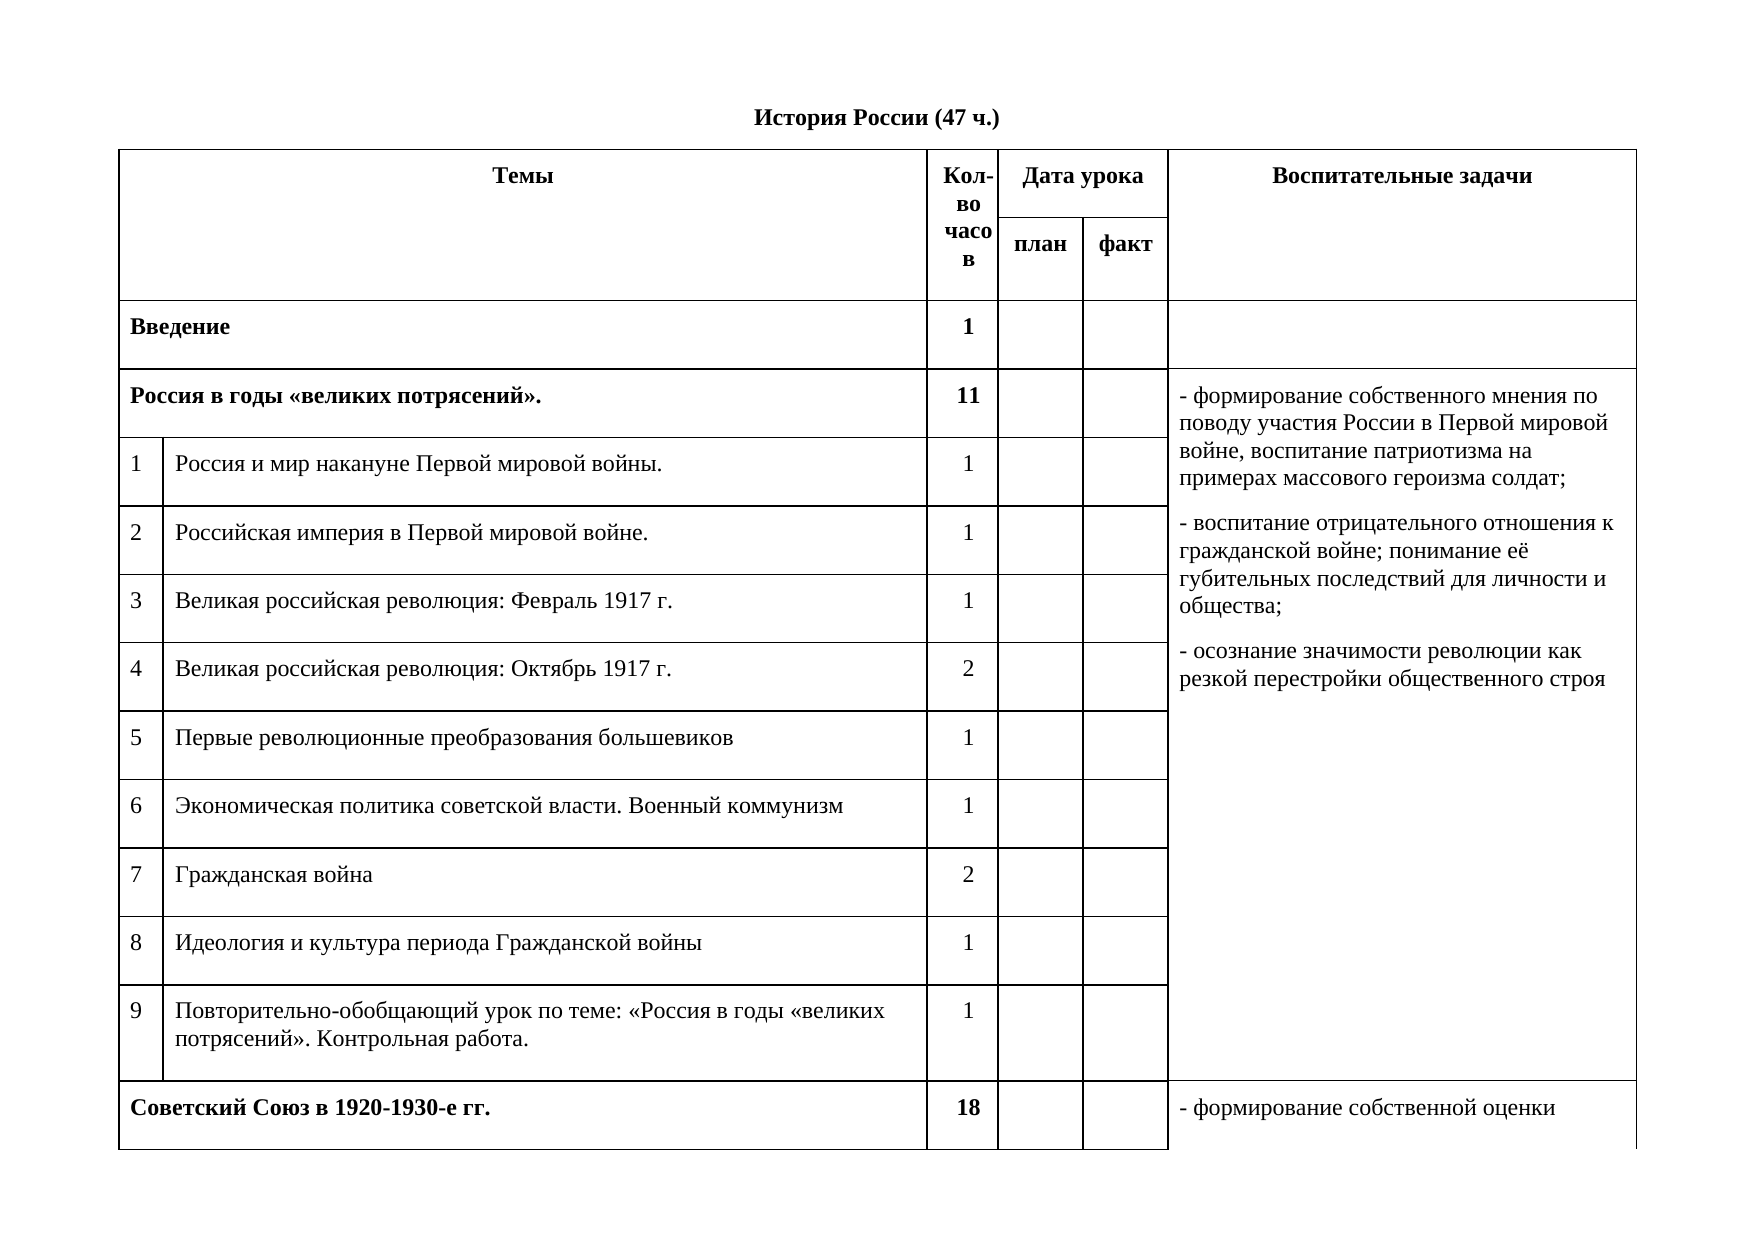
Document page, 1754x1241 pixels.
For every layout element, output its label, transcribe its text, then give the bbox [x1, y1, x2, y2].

table_cell [999, 1082, 1082, 1148]
table_cell 2 [928, 643, 997, 710]
table_header Дата урока [999, 150, 1167, 217]
table_cell 8 [120, 917, 162, 984]
table_cell - формирование собственного мнения по поводу участия России в Первой мировой войне, воспитание патриотизма на примерах массового героизма солдат; - воспитание отрицательного отношения к гражданской войне; понимание её губительных последствий для личности и общества; - осознание значимости революции как резкой перестройки общественного строя [1169, 369, 1636, 1080]
table_cell Великая российская революция: Октябрь 1917 г. [164, 643, 926, 710]
table_cell [1084, 917, 1167, 984]
table_cell 1 [928, 301, 997, 368]
table_cell [999, 849, 1082, 916]
table_header Темы [120, 150, 926, 300]
table_cell факт [1084, 218, 1167, 300]
table_cell [999, 301, 1082, 368]
table_cell 3 [120, 575, 162, 642]
table_cell [999, 507, 1082, 573]
table_cell [1084, 301, 1167, 368]
table_cell 18 [928, 1082, 997, 1148]
table_cell [1084, 986, 1167, 1080]
table_cell [999, 575, 1082, 642]
table_cell [1084, 643, 1167, 710]
table_cell 4 [120, 643, 162, 710]
table_cell 6 [120, 780, 162, 847]
table_cell [1084, 575, 1167, 642]
table_cell Повторительно-обобщающий урок по теме: «Россия в годы «великих потрясений». Контрольная работа. [164, 986, 926, 1080]
table_cell [999, 986, 1082, 1080]
table_cell Великая российская революция: Февраль 1917 г. [164, 575, 926, 642]
table_cell [1084, 507, 1167, 573]
table_cell Россия и мир накануне Первой мировой войны. [164, 438, 926, 505]
table_cell Экономическая политика советской власти. Военный коммунизм [164, 780, 926, 847]
table_cell 11 [928, 370, 997, 437]
table_cell 7 [120, 849, 162, 916]
table_cell 1 [928, 712, 997, 779]
table_cell [1084, 712, 1167, 779]
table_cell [1169, 1081, 1636, 1148]
table_cell [1084, 370, 1167, 437]
table_cell 5 [120, 712, 162, 779]
table_cell 1 [928, 780, 997, 847]
table_cell [1169, 301, 1636, 368]
table_cell Введение [120, 301, 926, 368]
table_cell [999, 643, 1082, 710]
table_cell Россия в годы «великих потрясений». [120, 370, 926, 437]
table_cell 2 [120, 507, 162, 573]
text История России (47 ч.) [118, 103, 1636, 131]
table_cell Советский Союз в 1920-1930-е гг. [120, 1082, 926, 1148]
table_cell Гражданская война [164, 849, 926, 916]
table_cell 2 [928, 849, 997, 916]
table_cell [1084, 438, 1167, 505]
table_cell 1 [928, 986, 997, 1080]
table_cell 1 [928, 575, 997, 642]
table_cell [999, 438, 1082, 505]
table_cell [999, 780, 1082, 847]
table_header Воспитательные задачи [1169, 150, 1636, 300]
table_cell 1 [120, 438, 162, 505]
table_cell Российская империя в Первой мировой войне. [164, 507, 926, 573]
table_cell 1 [928, 438, 997, 505]
table_cell план [999, 218, 1082, 300]
table_header Кол-во часов [928, 150, 997, 300]
table_cell Идеология и культура периода Гражданской войны [164, 917, 926, 984]
table_cell [1084, 780, 1167, 847]
table_cell 1 [928, 507, 997, 573]
table_cell [1084, 849, 1167, 916]
table_cell [999, 917, 1082, 984]
table_cell Первые революционные преобразования большевиков [164, 712, 926, 779]
table_cell 9 [120, 986, 162, 1080]
table_cell [1084, 1082, 1167, 1148]
table_cell [999, 370, 1082, 437]
table_cell [999, 712, 1082, 779]
table_cell 1 [928, 917, 997, 984]
